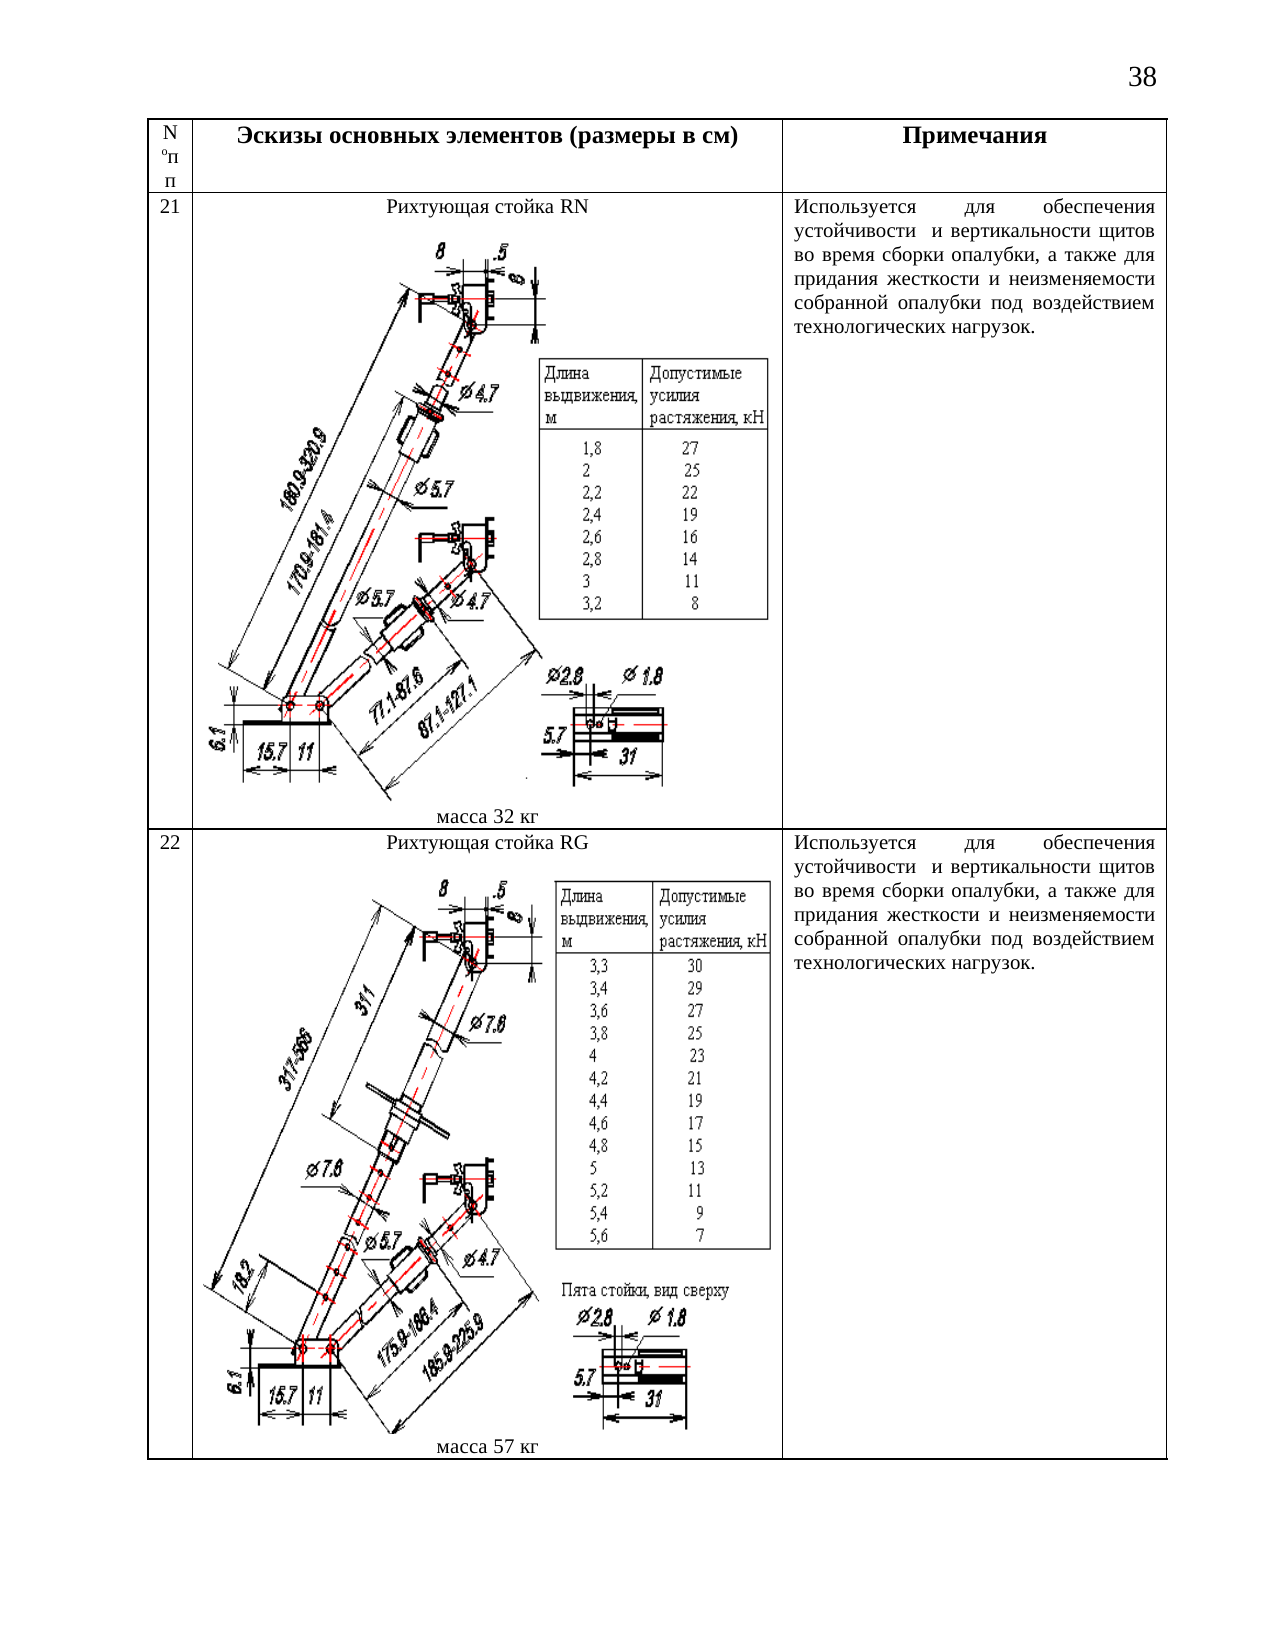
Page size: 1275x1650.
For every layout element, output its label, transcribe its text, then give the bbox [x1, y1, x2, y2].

table_cell Рихтующая стойка RG масса 57 кг [193, 830, 782, 1458]
table_header Примечания [783, 120, 1166, 192]
table_header Noпп [149, 120, 192, 192]
table_header Эскизы основных элементов (размеры в см) [193, 120, 782, 192]
table_cell 22 [149, 830, 192, 1458]
picture [203, 877, 773, 1434]
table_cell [783, 830, 1166, 1458]
picture [203, 241, 773, 804]
table_cell 21 [149, 193, 192, 828]
table_cell Рихтующая стойка RN масса 32 кг [193, 193, 782, 828]
